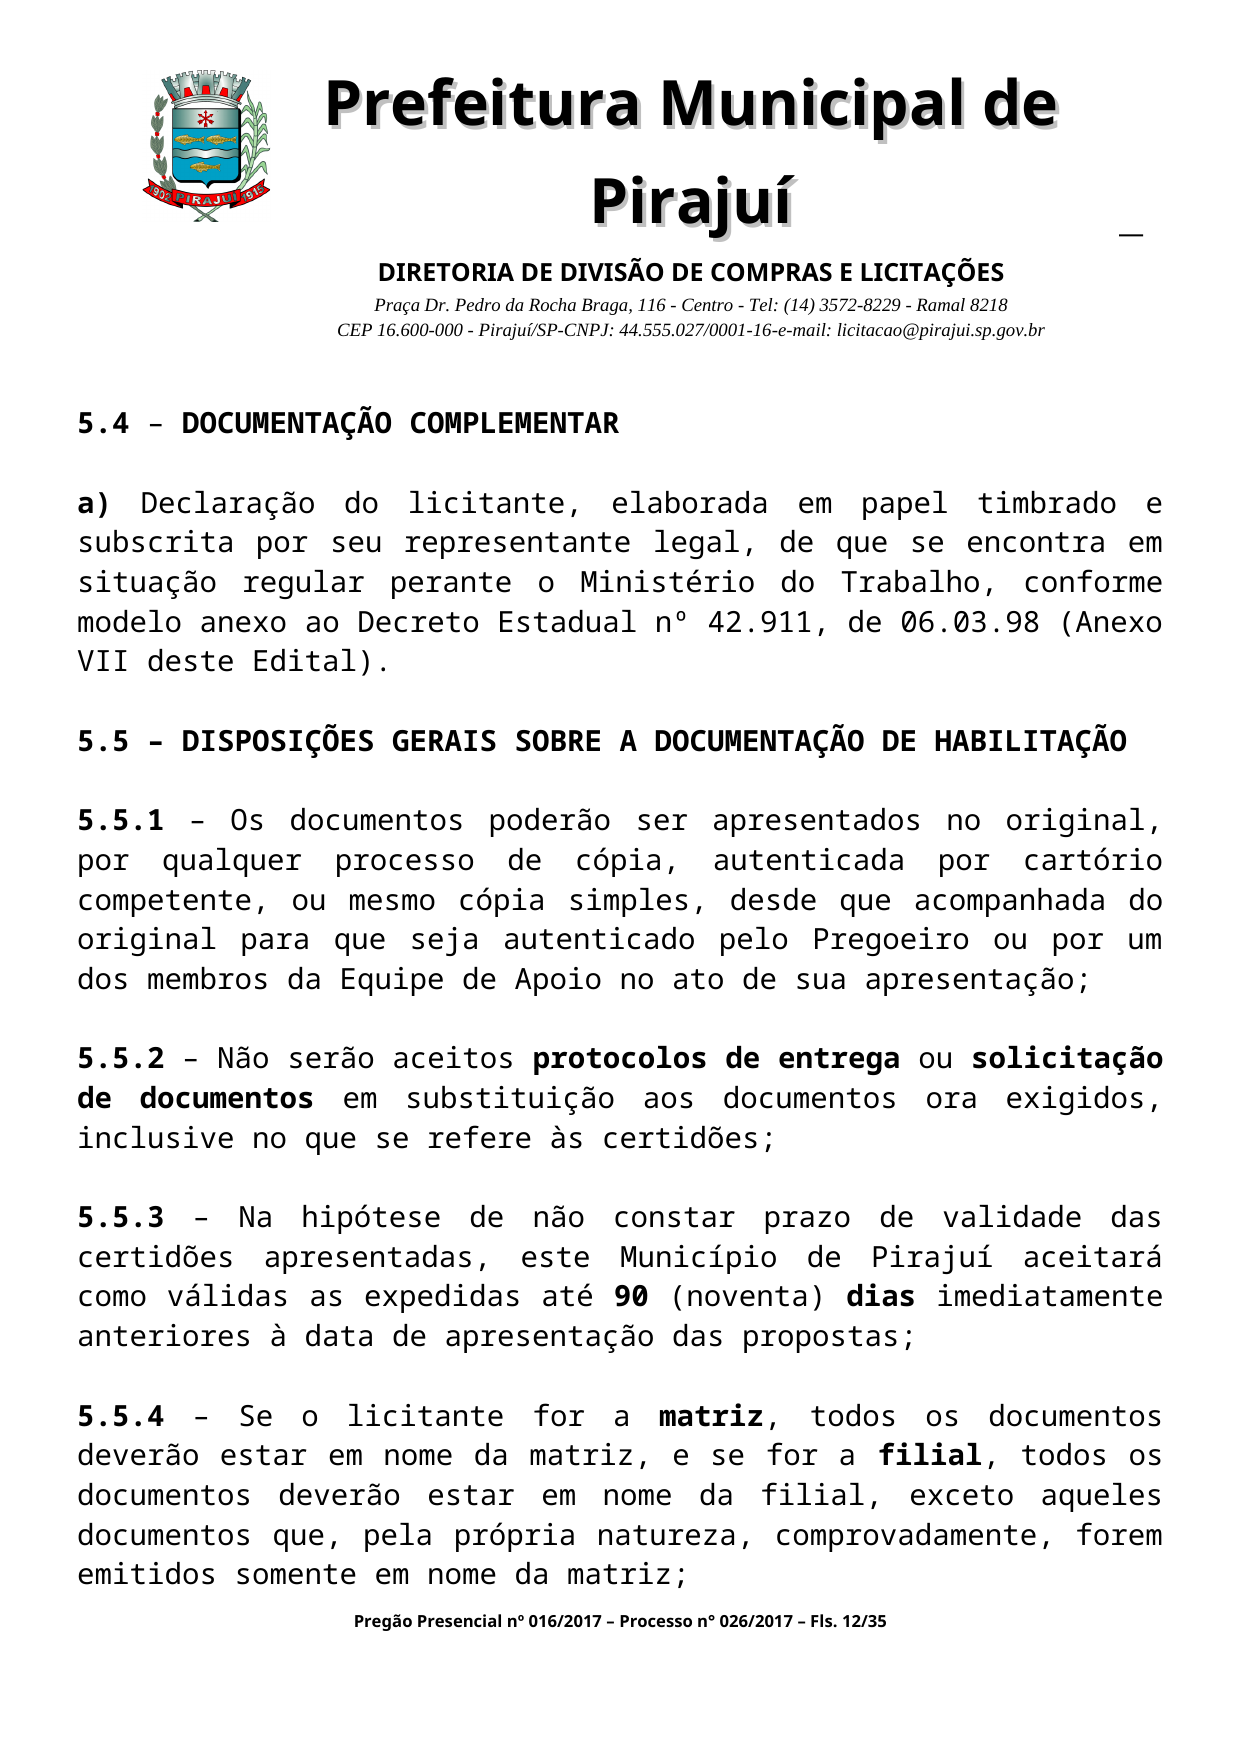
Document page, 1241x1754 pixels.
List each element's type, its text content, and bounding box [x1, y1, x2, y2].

text 5.5.1 – Os documentos poderão ser apresentados no original, por qualquer processo de cópia, autenticada por cartório competente, ou mesmo cópia simples, desde que acompanhada do original para que seja autenticado pelo Pregoeiro ou por um dos membros da Equipe de Apoio no ato de sua apresentação; [77, 799, 1163, 998]
text 5.5 – DISPOSIÇÕES GERAIS SOBRE A DOCUMENTAÇÃO DE HABILITAÇÃO [77, 720, 1163, 760]
text 5.5.4 – Se o licitante for a matriz, todos os documentos deverão estar em nome da matriz, e se for a filial, todos os documentos deverão estar em nome da filial, exceto aqueles documentos que, pela própria natureza, comprovadamente, forem emitidos somente em nome da matriz; [77, 1395, 1163, 1593]
text a) Declaração do licitante, elaborada em papel timbrado e subscrita por seu representante legal, de que se encontra em situação regular perante o Ministério do Trabalho, conforme modelo anexo ao Decreto Estadual nº 42.911, de 06.03.98 (Anexo VII deste Edital). [77, 482, 1163, 680]
text 5.5.2 – Não serão aceitos protocolos de entrega ou solicitação de documentos em substituição aos documentos ora exigidos, inclusive no que se refere às certidões; [77, 1038, 1163, 1157]
text 5.4 – DOCUMENTAÇÃO COMPLEMENTAR [77, 403, 1163, 442]
text 5.5.3 – Na hipótese de não constar prazo de validade das certidões apresentadas, este Município de Pirajuí aceitará como válidas as expedidas até 90 (noventa) dias imediatamente anteriores à data de apresentação das propostas; [77, 1196, 1163, 1355]
picture [142, 70, 271, 222]
